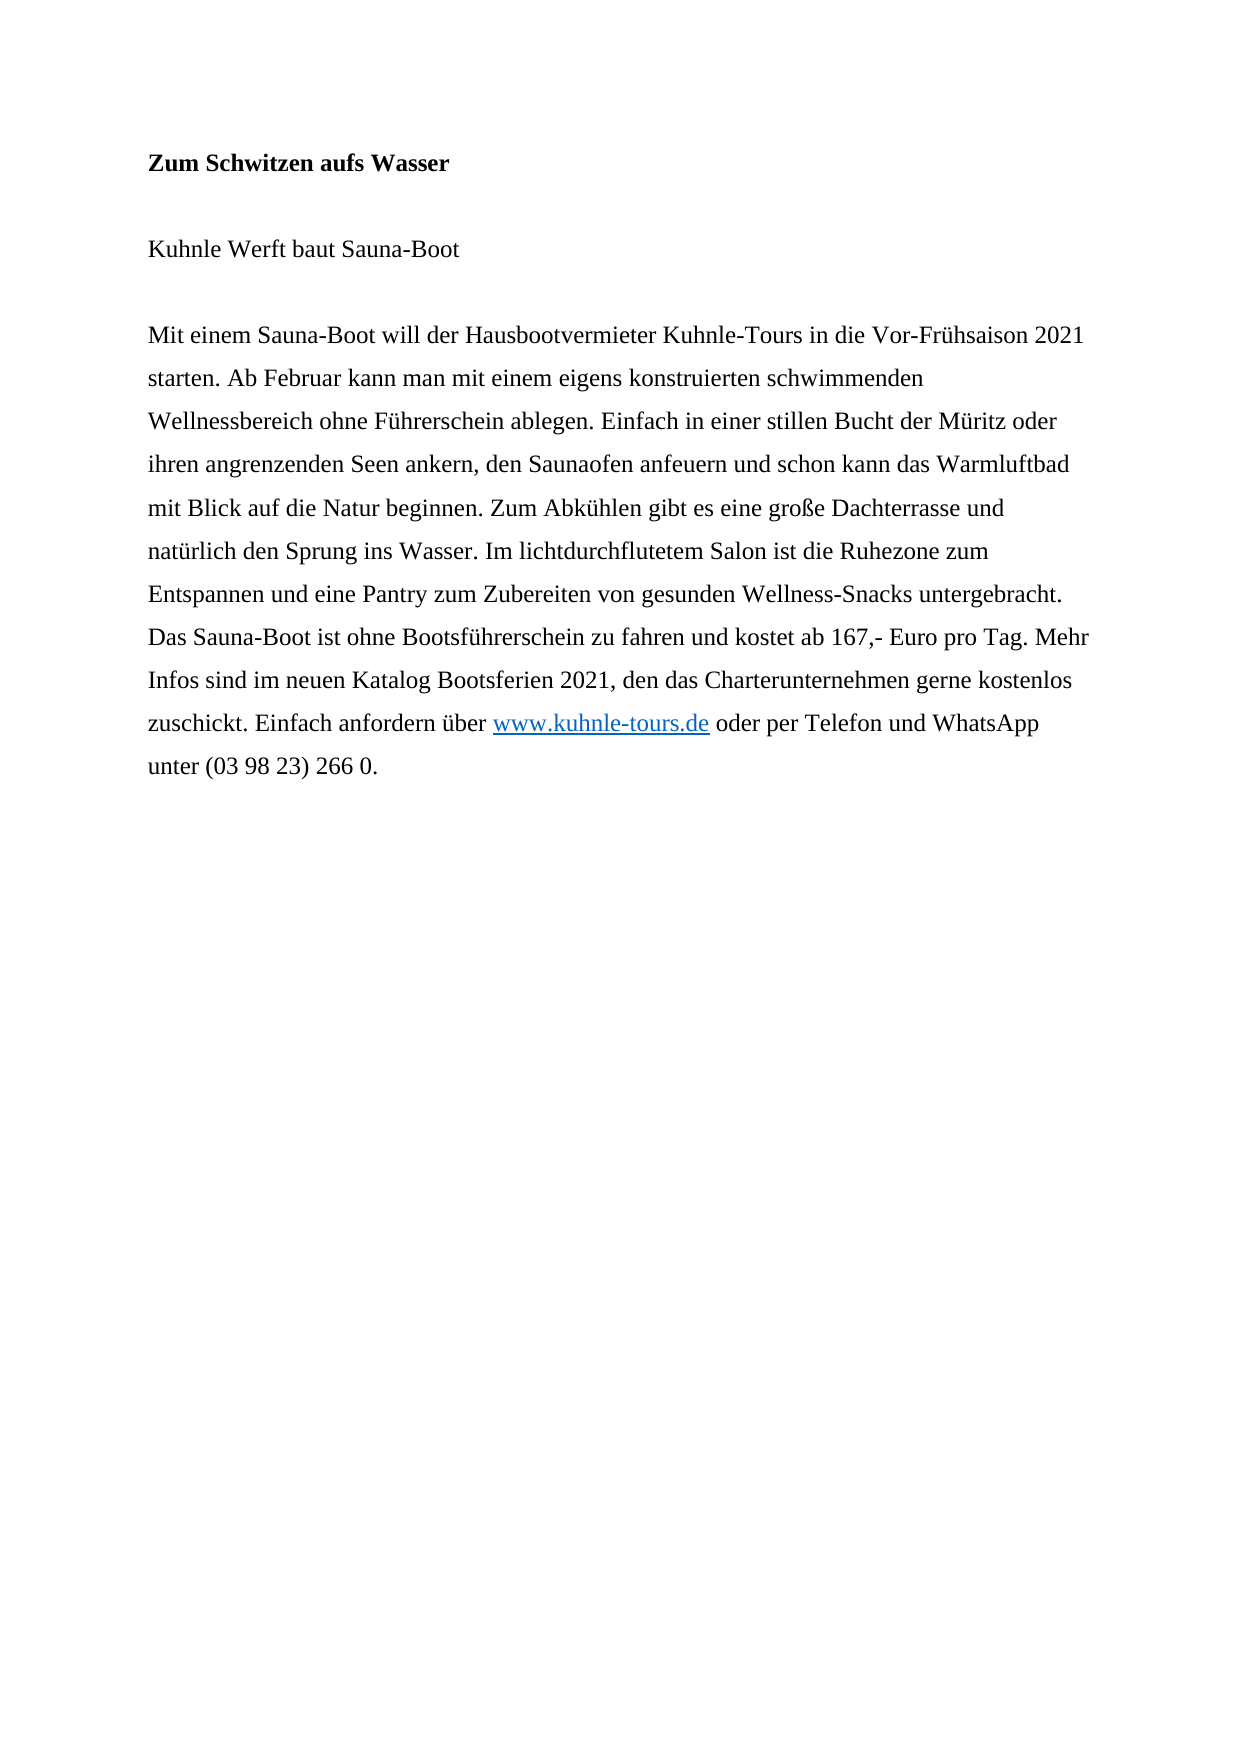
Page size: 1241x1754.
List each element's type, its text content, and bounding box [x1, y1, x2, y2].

text Mit einem Sauna-Boot will der Hausbootvermieter Kuhnle-Tours in die Vor-Frühsaison 2021 starten. Ab Februar kann man mit einem eigens konstruierten schwimmenden Wellnessbereich ohne Führerschein ablegen. Einfach in einer stillen Bucht der Müritz oder ihren angrenzenden Seen ankern, den Saunaofen anfeuern und schon kann das Warmluftbad mit Blick auf die Natur beginnen. Zum Abkühlen gibt es eine große Dachterrasse und natürlich den Sprung ins Wasser. Im lichtdurchflutetem Salon ist die Ruhezone zum Entspannen und eine Pantry zum Zubereiten von gesunden Wellness-Snacks untergebracht. Das Sauna-Boot ist ohne Bootsführerschein zu fahren und kostet ab 167,- Euro pro Tag. Mehr Infos sind im neuen Katalog Bootsferien 2021, den das Charterunternehmen gerne kostenlos zuschickt. Einfach anfordern über www.kuhnle-tours.de oder per Telefon und WhatsApp unter (03 98 23) 266 0. [148, 320, 1093, 780]
text Zum Schwitzen aufs Wasser [148, 148, 1093, 176]
text Kuhnle Werft baut Sauna-Boot [148, 234, 1093, 263]
